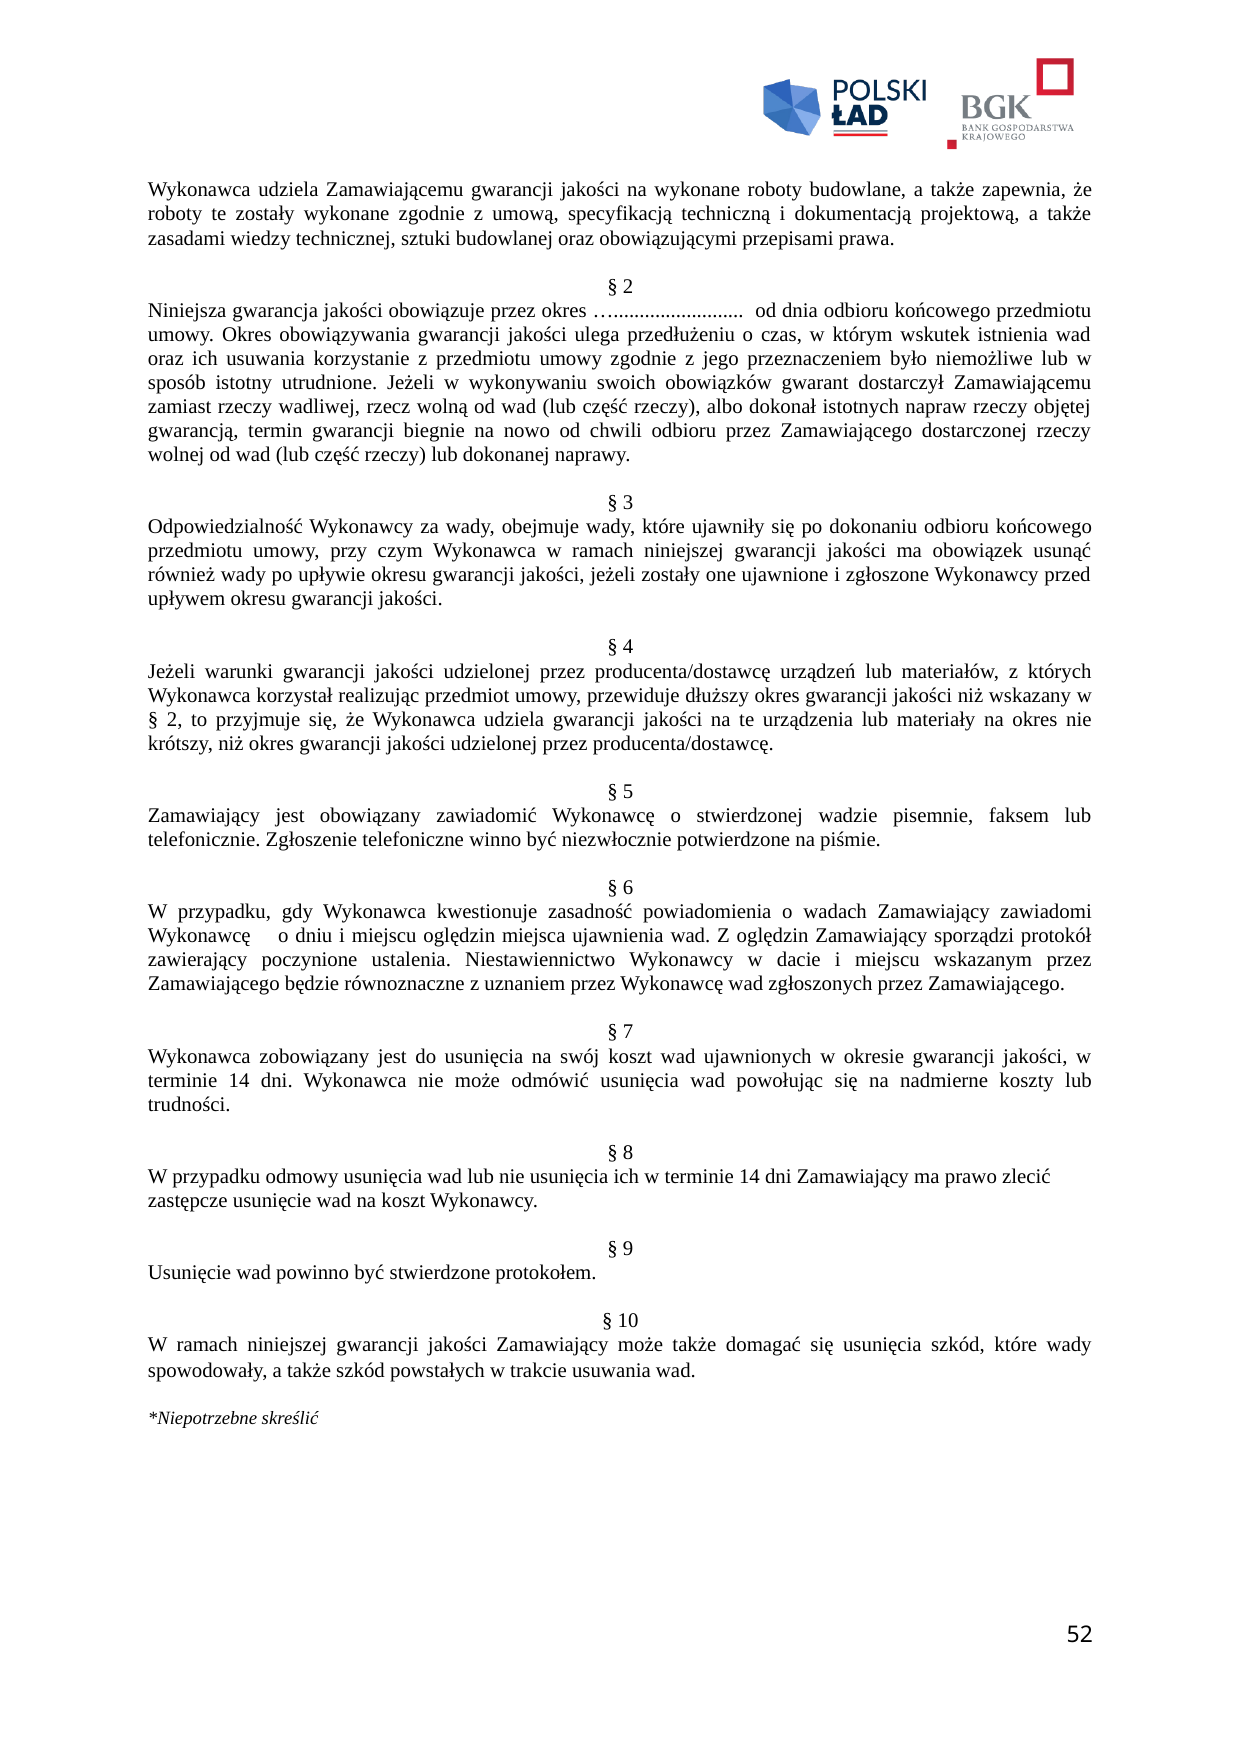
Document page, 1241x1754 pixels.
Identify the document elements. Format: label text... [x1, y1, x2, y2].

text Niniejsza gwarancja jakości obowiązuje przez okres …......................... od dnia odbioru końcowego przedmiotu umowy. Okres obowiązywania gwarancji jakości ulega przedłużeniu o czas, w którym wskutek istnienia wad oraz ich usuwania korzystanie z przedmiotu umowy zgodnie z jego przeznaczeniem było niemożliwe lub w sposób istotny utrudnione. Jeżeli w wykonywaniu swoich obowiązków gwarant dostarczył Zamawiającemu zamiast rzeczy wadliwej, rzecz wolną od wad (lub część rzeczy), albo dokonał istotnych napraw rzeczy objętej gwarancją, termin gwarancji biegnie na nowo od chwili odbioru przez Zamawiającego dostarczonej rzeczy wolnej od wad (lub część rzeczy) lub dokonanej naprawy. [148, 298, 1093, 466]
text § 5 [148, 779, 1093, 803]
text W ramach niniejszej gwarancji jakości Zamawiający może także domagać się usunięcia szkód, które wady spowodowały, a także szkód powstałych w trakcie usuwania wad. [148, 1332, 1093, 1383]
text § 7 [148, 1019, 1093, 1043]
text W przypadku, gdy Wykonawca kwestionuje zasadność powiadomienia o wadach Zamawiający zawiadomi Wykonawcę o dniu i miejscu oględzin miejsca ujawnienia wad. Z oględzin Zamawiający sporządzi protokół zawierający poczynione ustalenia. Niestawiennictwo Wykonawcy w dacie i miejscu wskazanym przez Zamawiającego będzie równoznaczne z uznaniem przez Wykonawcę wad zgłoszonych przez Zamawiającego. [148, 899, 1093, 995]
text Odpowiedzialność Wykonawcy za wady, obejmuje wady, które ujawniły się po dokonaniu odbioru końcowego przedmiotu umowy, przy czym Wykonawca w ramach niniejszej gwarancji jakości ma obowiązek usunąć również wady po upływie okresu gwarancji jakości, jeżeli zostały one ujawnione i zgłoszone Wykonawcy przed upływem okresu gwarancji jakości. [148, 514, 1093, 610]
text § 4 [148, 634, 1093, 658]
text W przypadku odmowy usunięcia wad lub nie usunięcia ich w terminie 14 dni Zamawiający ma prawo zlecić zastępcze usunięcie wad na koszt Wykonawcy. [148, 1164, 1093, 1212]
text § 8 [148, 1140, 1093, 1164]
text Jeżeli warunki gwarancji jakości udzielonej przez producenta/dostawcę urządzeń lub materiałów, z których Wykonawca korzystał realizując przedmiot umowy, przewiduje dłuższy okres gwarancji jakości niż wskazany w § 2, to przyjmuje się, że Wykonawca udziela gwarancji jakości na te urządzenia lub materiały na okres nie krótszy, niż okres gwarancji jakości udzielonej przez producenta/dostawcę. [148, 658, 1093, 755]
text § 9 [148, 1236, 1093, 1260]
text § 2 [148, 273, 1093, 298]
text Wykonawca udziela Zamawiającemu gwarancji jakości na wykonane roboty budowlane, a także zapewnia, że roboty te zostały wykonane zgodnie z umową, specyfikacją techniczną i dokumentacją projektową, a także zasadami wiedzy technicznej, sztuki budowlanej oraz obowiązującymi przepisami prawa. [148, 177, 1093, 249]
text *Niepotrzebne skreślić [148, 1407, 1093, 1428]
text § 10 [148, 1308, 1093, 1332]
text Wykonawca zobowiązany jest do usunięcia na swój koszt wad ujawnionych w okresie gwarancji jakości, w terminie 14 dni. Wykonawca nie może odmówić usunięcia wad powołując się na nadmierne koszty lub trudności. [148, 1043, 1093, 1116]
text § 6 [148, 875, 1093, 899]
text Usunięcie wad powinno być stwierdzone protokołem. [148, 1260, 1093, 1284]
text Zamawiający jest obowiązany zawiadomić Wykonawcę o stwierdzonej wadzie pisemnie, faksem lub telefonicznie. Zgłoszenie telefoniczne winno być niezwłocznie potwierdzone na piśmie. [148, 803, 1093, 851]
text § 3 [148, 490, 1093, 514]
